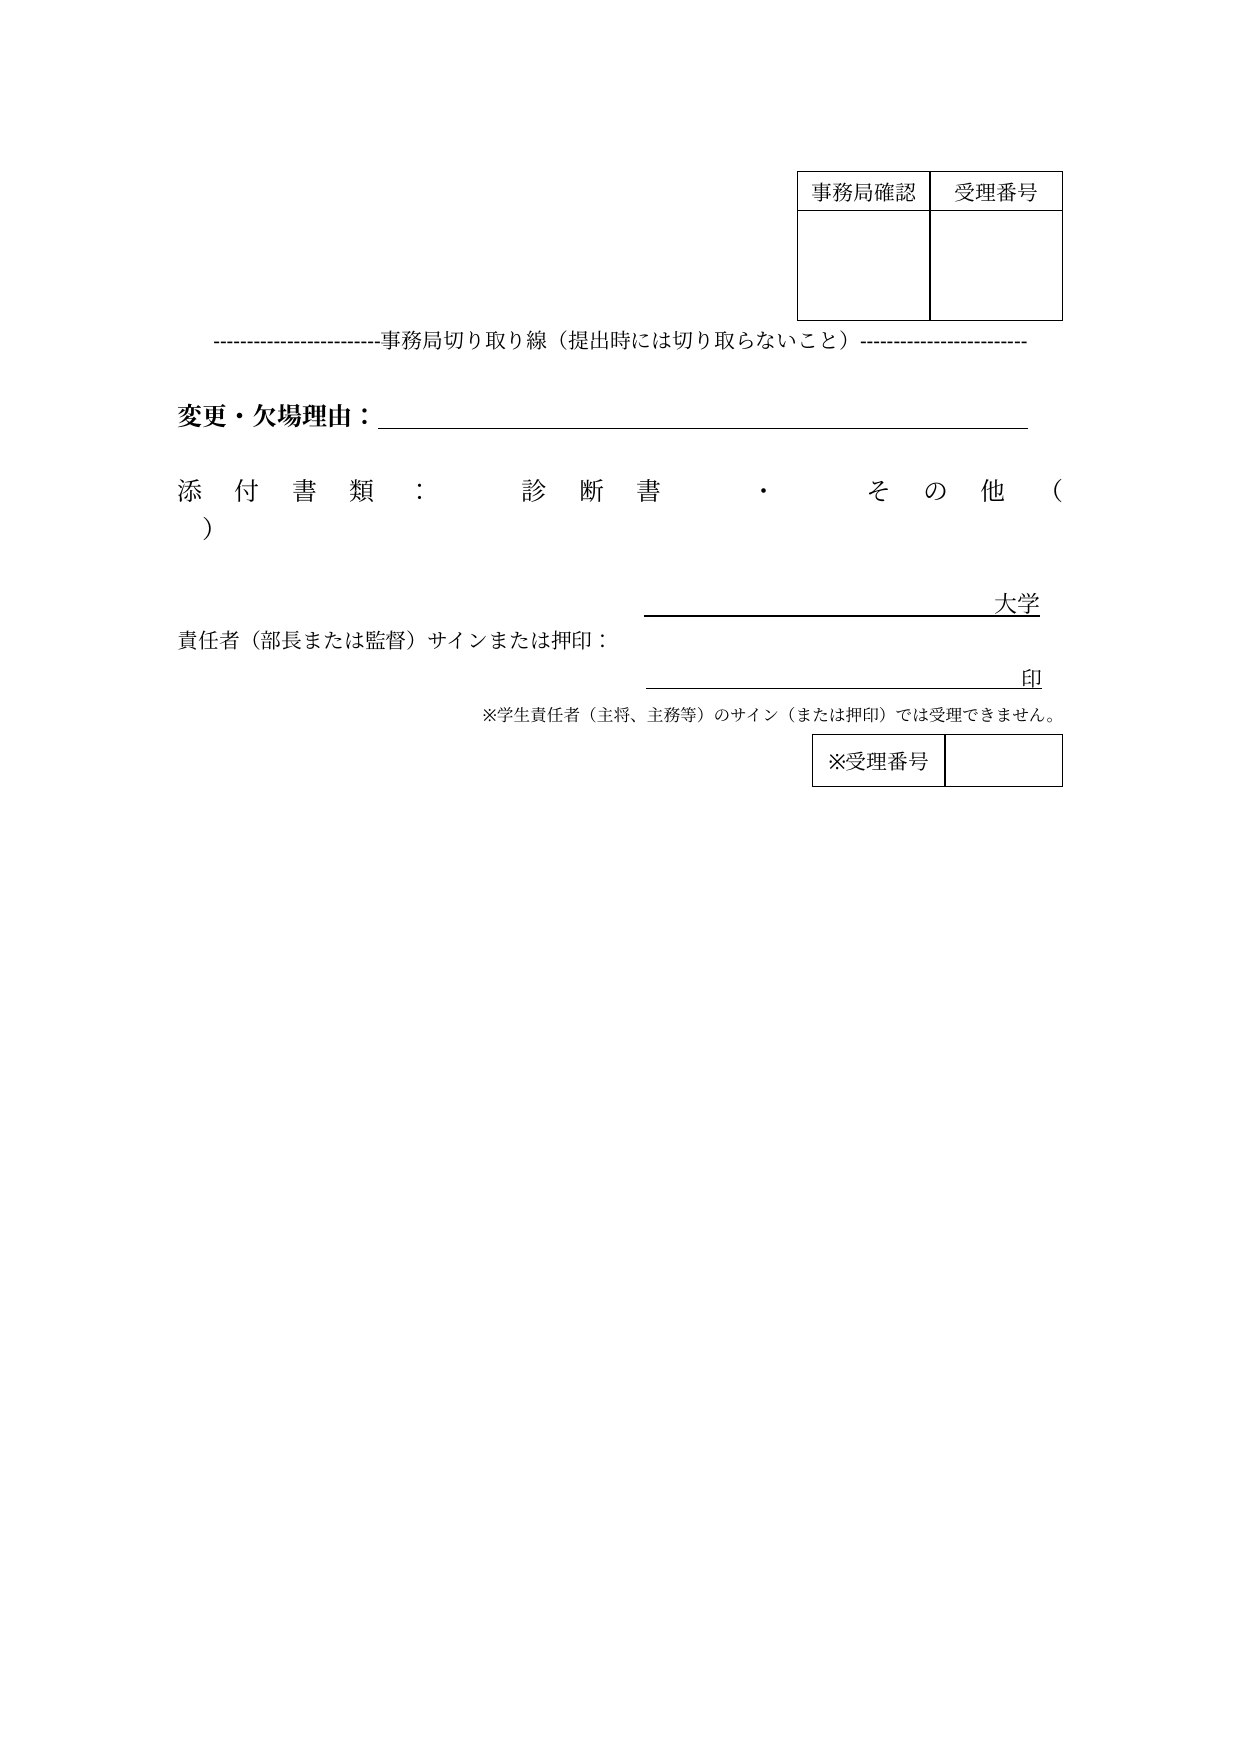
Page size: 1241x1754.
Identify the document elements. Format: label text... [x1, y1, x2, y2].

text 変更・欠場理由： [177, 396, 1063, 433]
text 添付書類： 診断書 ・ その他（ ） [177, 471, 1063, 546]
table_header [946, 735, 1062, 786]
text 大学 [177, 583, 1063, 621]
table_cell [798, 211, 929, 320]
text ※学生責任者（主将、主務等）のサイン（または押印）では受理できません。 [177, 696, 1063, 733]
text 責任者（部長または監督）サインまたは押印： [177, 621, 1063, 658]
text -------------------------事務局切り取り線（提出時には切り取らないこと）------------------------- [177, 321, 1063, 358]
table_header ※受理番号 [813, 735, 944, 786]
table_cell [931, 211, 1062, 320]
text 印 [177, 658, 1063, 696]
table_header 受理番号 [931, 172, 1062, 210]
table_header 事務局確認 [798, 172, 929, 210]
